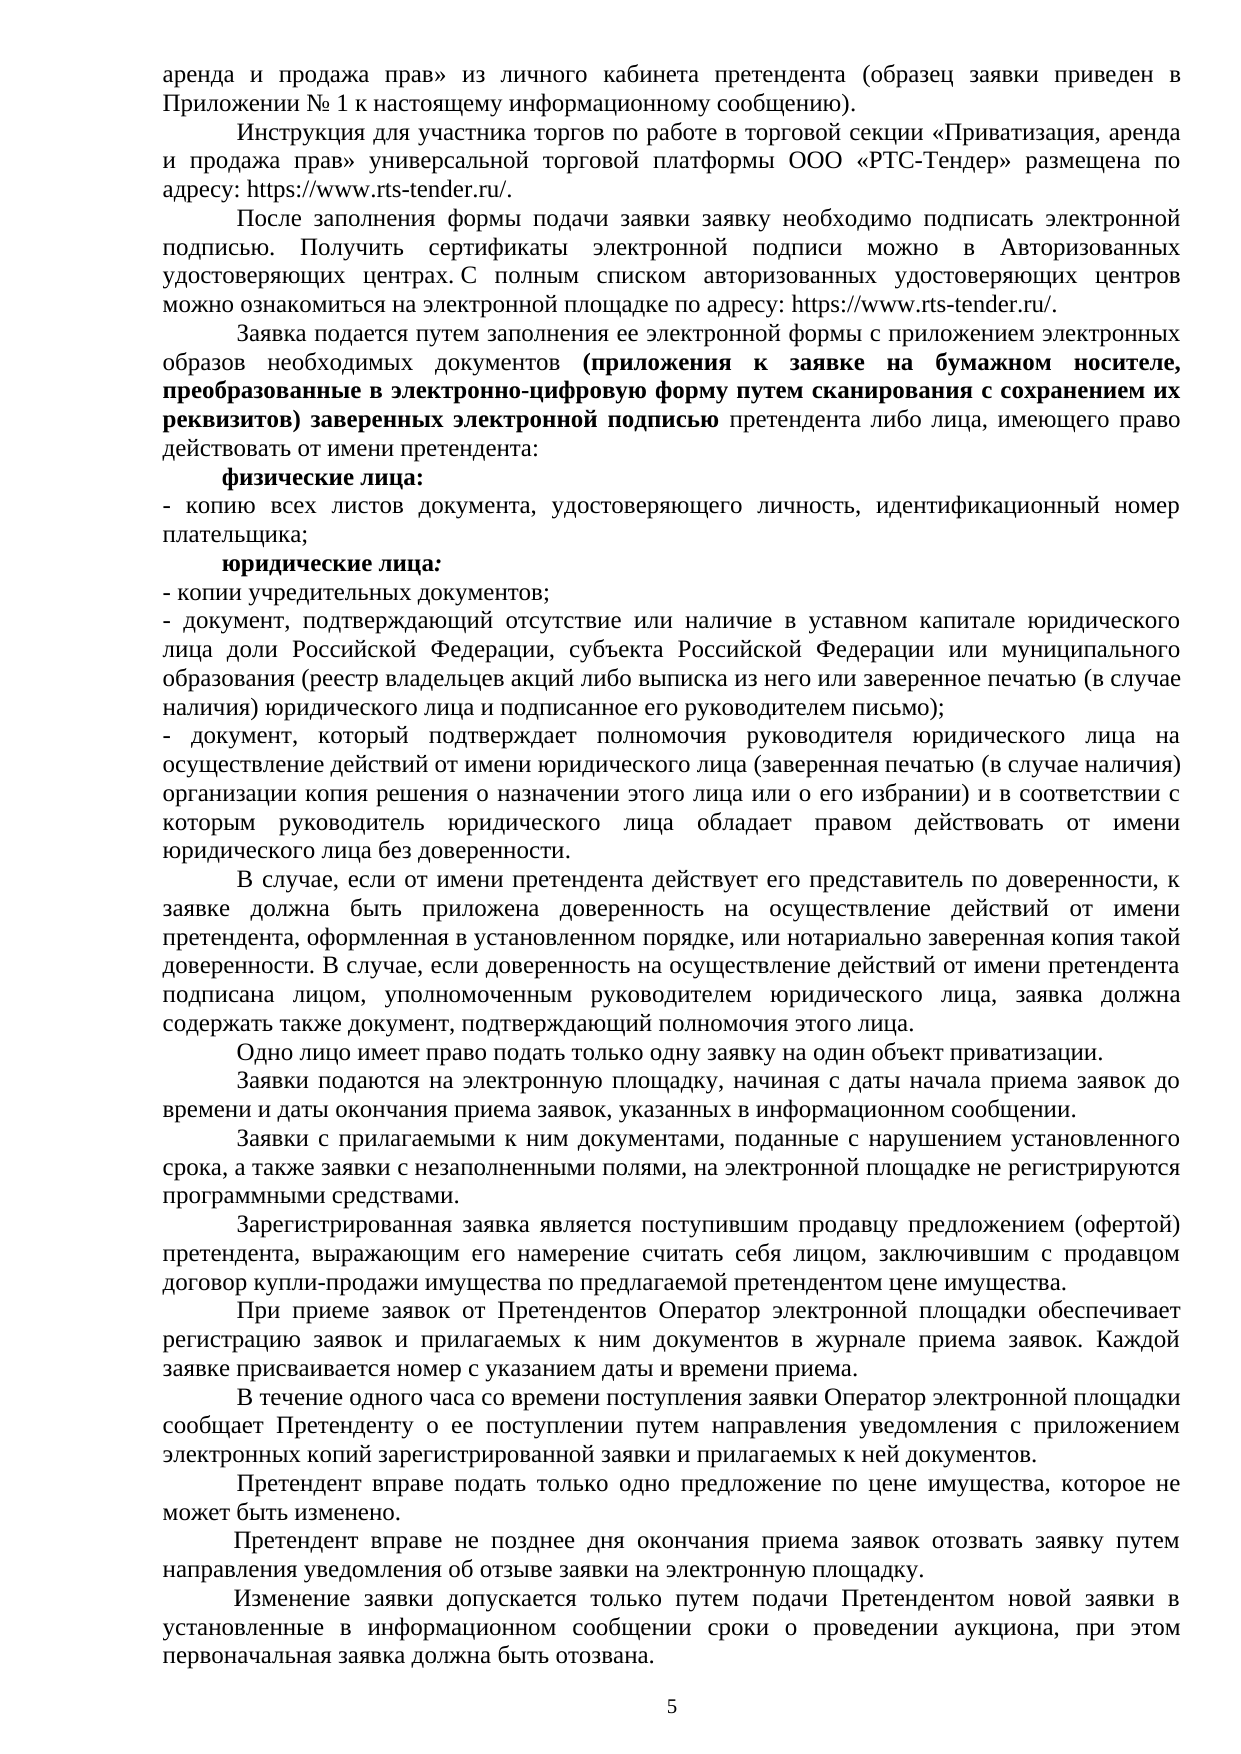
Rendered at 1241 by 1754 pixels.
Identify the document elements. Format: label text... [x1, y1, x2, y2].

text - документ, подтверждающий отсутствие или наличие в уставном капитале юридического лица доли Российской Федерации, субъекта Российской Федерации или муниципального образования (реестр владельцев акций либо выписка из него или заверенное печатью (в случае наличия) юридического лица и подписанное его руководителем письмо); [162, 605, 1181, 720]
text - копии учредительных документов; [162, 577, 1181, 605]
text - копию всех листов документа, удостоверяющего личность, идентификационный номер плательщика; [162, 490, 1181, 548]
text Изменение заявки допускается только путем подачи Претендентом новой заявки в установленные в информационном сообщении сроки о проведении аукциона, при этом первоначальная заявка должна быть отозвана. [162, 1583, 1181, 1669]
text В случае, если от имени претендента действует его представитель по доверенности, к заявке должна быть приложена доверенность на осуществление действий от имени претендента, оформленная в установленном порядке, или нотариально заверенная копия такой доверенности. В случае, если доверенность на осуществление действий от имени претендента подписана лицом, уполномоченным руководителем юридического лица, заявка должна содержать также документ, подтверждающий полномочия этого лица. [162, 864, 1181, 1037]
text При приеме заявок от Претендентов Оператор электронной площадки обеспечивает регистрацию заявок и прилагаемых к ним документов в журнале приема заявок. Каждой заявке присваивается номер с указанием даты и времени приема. [162, 1295, 1181, 1382]
text Инструкция для участника торгов по работе в торговой секции «Приватизация, аренда и продажа прав» универсальной торговой платформы ООО «РТС-Тендер» размещена по адресу: https://www.rts-tender.ru/. [162, 117, 1181, 203]
text юридические лица: [162, 548, 1181, 577]
text Заявки подаются на электронную площадку, начиная с даты начала приема заявок до времени и даты окончания приема заявок, указанных в информационном сообщении. [162, 1065, 1181, 1123]
text После заполнения формы подачи заявки заявку необходимо подписать электронной подписью. Получить сертификаты электронной подписи можно в Авторизованных удостоверяющих центрах. С полным списком авторизованных удостоверяющих центров можно ознакомиться на электронной площадке по адресу: https://www.rts-tender.ru/. [162, 203, 1181, 318]
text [162, 59, 1181, 117]
text Претендент вправе подать только одно предложение по цене имущества, которое не может быть изменено. [162, 1468, 1181, 1525]
text Зарегистрированная заявка является поступившим продавцу предложением (офертой) претендента, выражающим его намерение считать себя лицом, заключившим с продавцом договор купли-продажи имущества по предлагаемой претендентом цене имущества. [162, 1209, 1181, 1295]
text - документ, который подтверждает полномочия руководителя юридического лица на осуществление действий от имени юридического лица (заверенная печатью (в случае наличия) организации копия решения о назначении этого лица или о его избрании) и в соответствии с которым руководитель юридического лица обладает правом действовать от имени юридического лица без доверенности. [162, 720, 1181, 864]
text Заявка подается путем заполнения ее электронной формы с приложением электронных образов необходимых документов (приложения к заявке на бумажном носителе, преобразованные в электронно-цифровую форму путем сканирования с сохранением их реквизитов) заверенных электронной подписью претендента либо лица, имеющего право действовать от имени претендента: [162, 318, 1181, 462]
text Заявки с прилагаемыми к ним документами, поданные с нарушением установленного срока, а также заявки с незаполненными полями, на электронной площадке не регистрируются программными средствами. [162, 1123, 1181, 1209]
text В течение одного часа со времени поступления заявки Оператор электронной площадки сообщает Претенденту о ее поступлении путем направления уведомления с приложением электронных копий зарегистрированной заявки и прилагаемых к ней документов. [162, 1382, 1181, 1468]
text физические лица: [162, 462, 1181, 490]
text Одно лицо имеет право подать только одну заявку на один объект приватизации. [162, 1037, 1181, 1065]
text Претендент вправе не позднее дня окончания приема заявок отозвать заявку путем направления уведомления об отзыве заявки на электронную площадку. [162, 1525, 1181, 1583]
